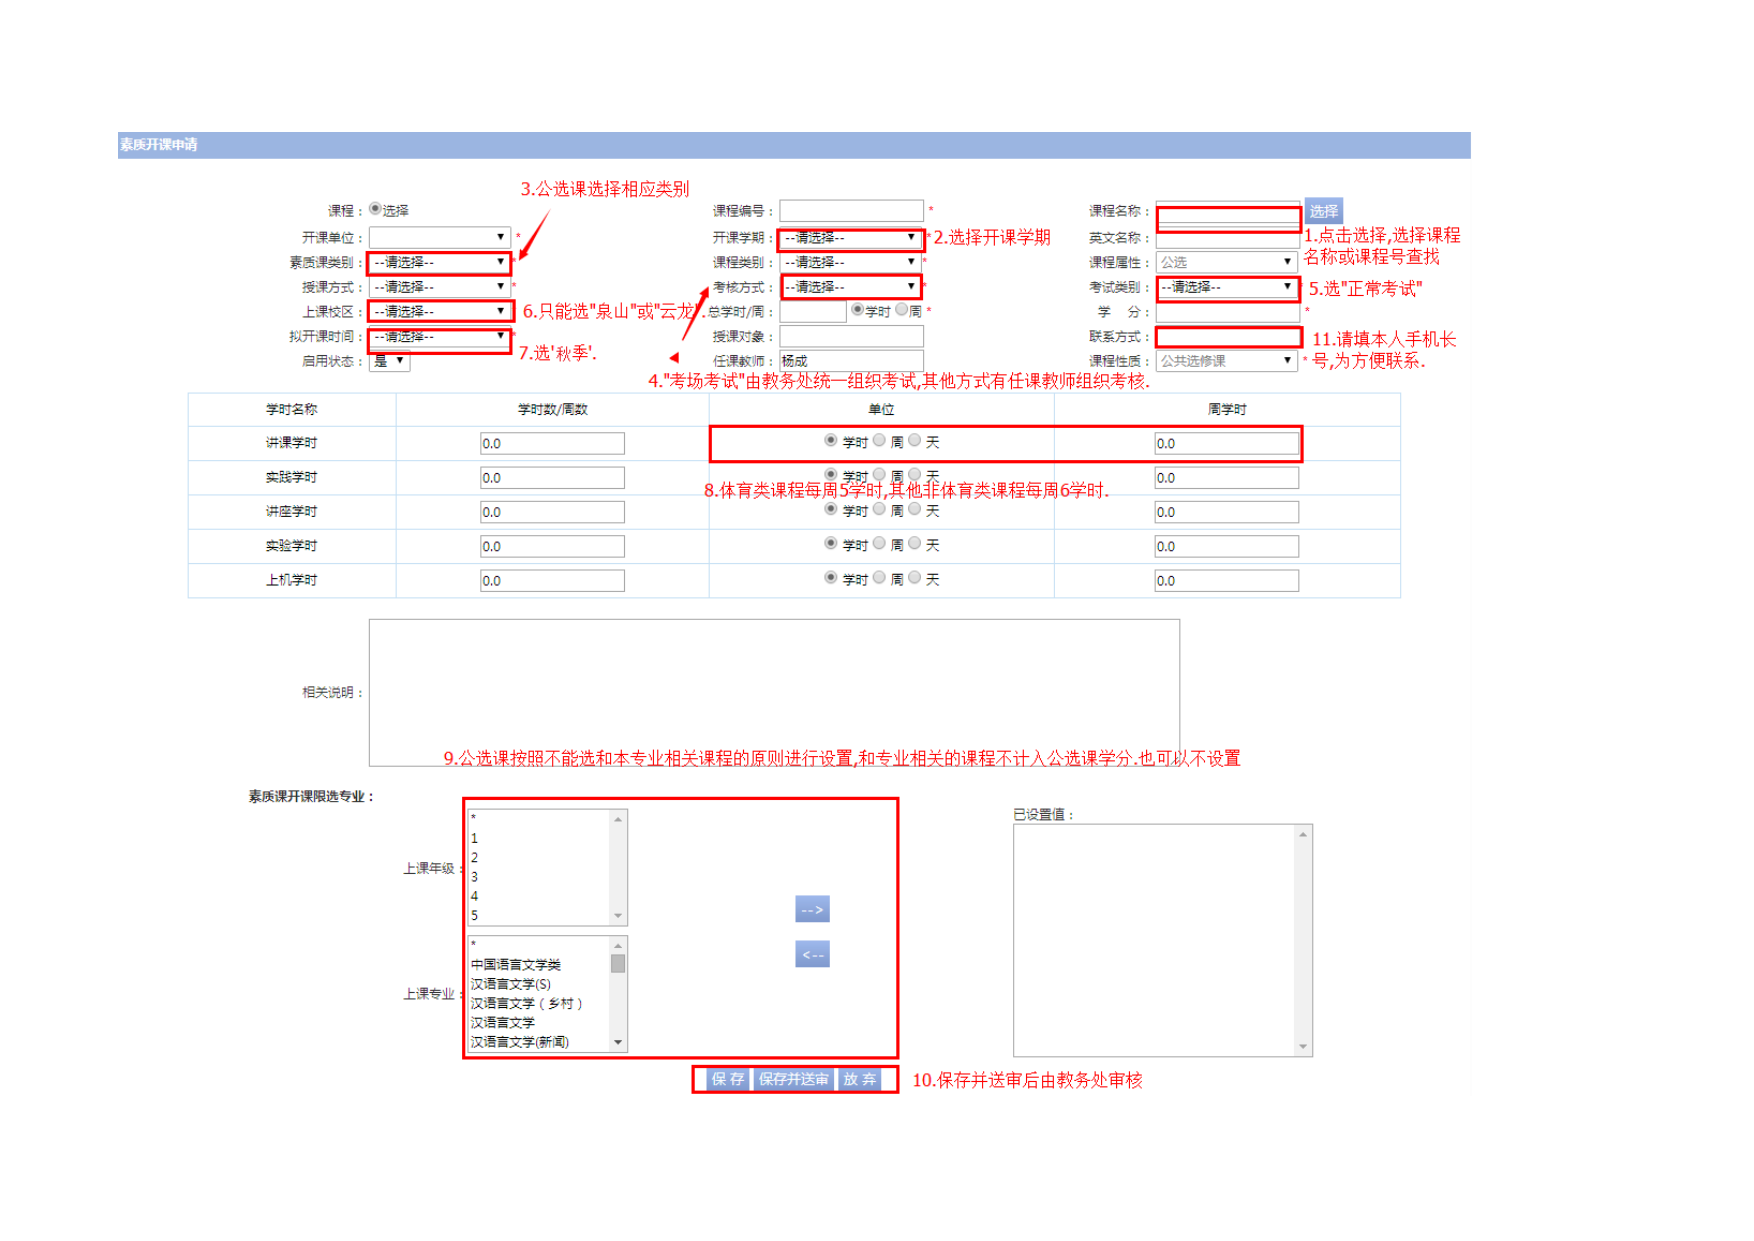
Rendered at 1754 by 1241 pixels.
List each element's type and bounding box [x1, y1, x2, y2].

picture [118, 132, 1472, 1096]
